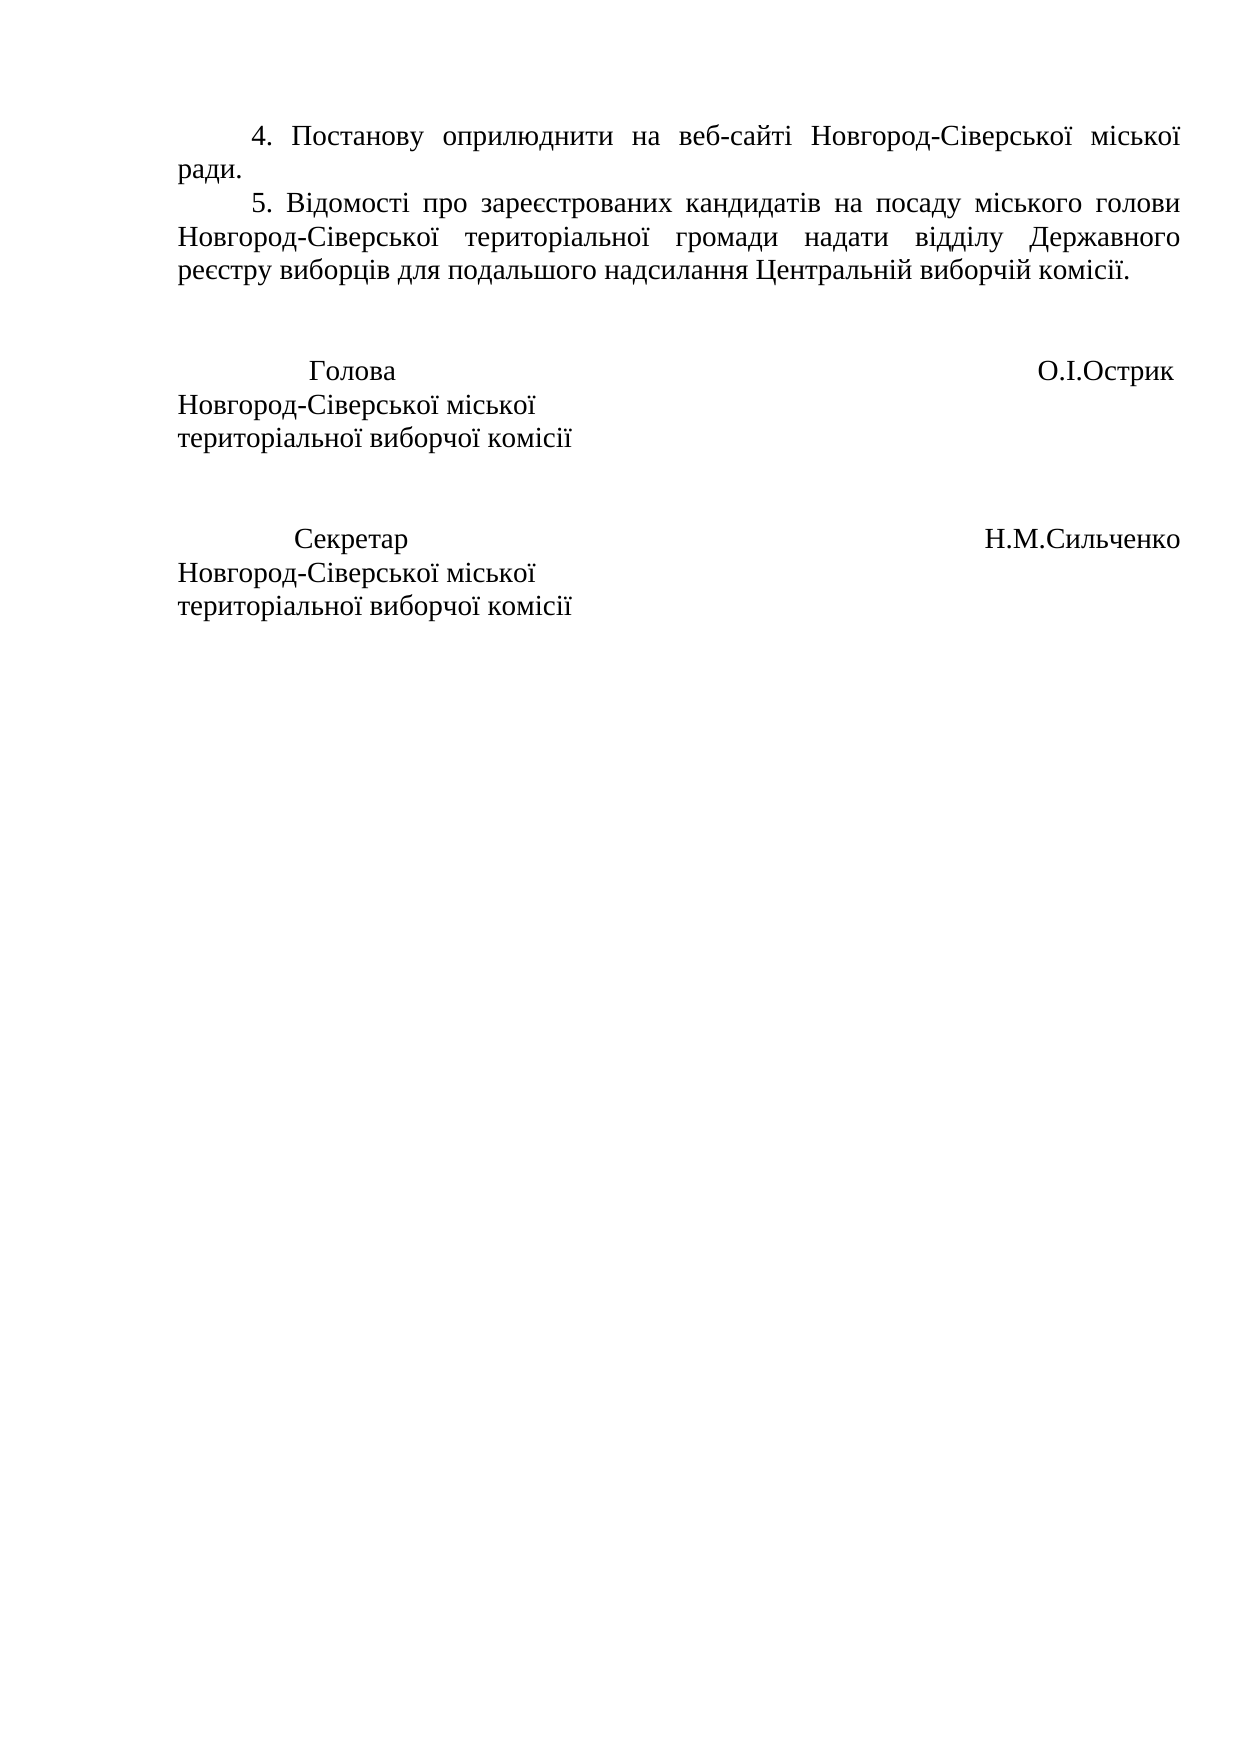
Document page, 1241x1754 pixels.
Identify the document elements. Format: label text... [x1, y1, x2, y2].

text 5. Відомості про зареєстрованих кандидатів на посаду міського голови Новгород-Сіверської територіальної громади надати відділу Державного реєстру виборців для подальшого надсилання Центральній виборчій комісії. [177, 185, 1181, 286]
text Новгород-Сіверської міської [177, 387, 1181, 421]
text 4. Постанову оприлюднити на веб-сайті Новгород-Сіверської міської ради. [177, 118, 1181, 185]
text Секретар Н.М.Сильченко [177, 521, 1181, 555]
text територіальної виборчої комісії [177, 421, 1181, 454]
text територіальної виборчої комісії [177, 588, 1181, 622]
text Голова О.І.Острик [177, 353, 1181, 387]
text Новгород-Сіверської міської [177, 555, 1181, 588]
